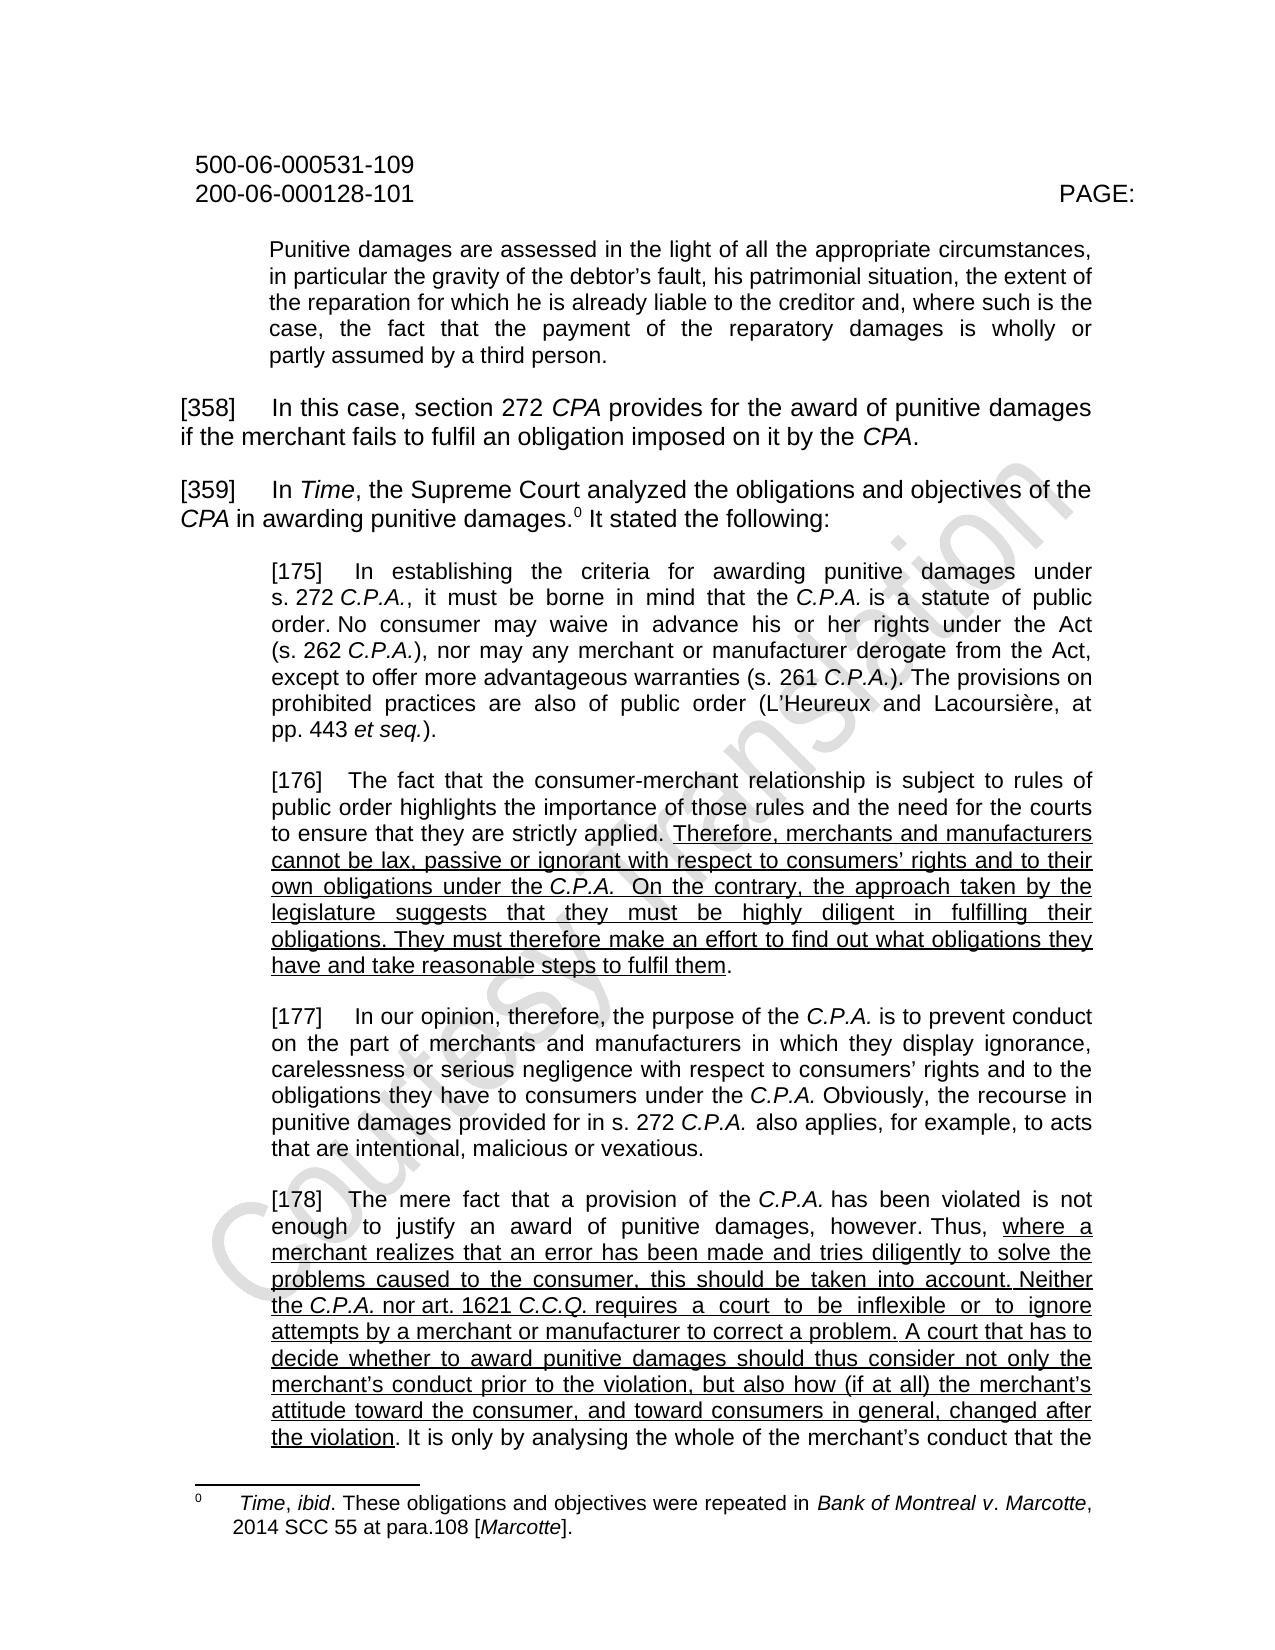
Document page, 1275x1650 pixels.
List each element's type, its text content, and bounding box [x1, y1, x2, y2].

list [176] The fact that the consumer-merchant relationship is subject to rules of public order highlights the importance of those rules and the need for the courts to ensure that they are strictly applied. Therefore, merchants and manufacturers cannot be lax, passive or ignorant with respect to consumers’ rights and to their own obligations under the C.P.A. On the contrary, the approach taken by the legislature suggests that they must be highly diligent in fulfilling their obligations. They must therefore make an effort to find out what obligations they have and take reasonable steps to fulfil them. [271, 767, 1092, 869]
text [177] In our opinion, therefore, the purpose of the C.P.A. is to prevent conduct on the part of merchants and manufacturers in which they display ignorance, carelessness or serious negligence with respect to consumers’ rights and to the obligations they have to consumers under the C.P.A. Obviously, the recourse in punitive damages provided for in s. 272 C.P.A. also applies, for example, to acts that are intentional, malicious or vexatious. [271, 1003, 1092, 1161]
text Punitive damages are assessed in the light of all the appropriate circumstances, in particular the gravity of the debtor’s fault, his patrimonial situation, the extent of the reparation for which he is already liable to the creditor and, where such is the case, the fact that the payment of the reparatory damages is wholly or partly assumed by a third person. [269, 236, 1092, 368]
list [271, 1421, 1092, 1450]
list In Time, the Supreme Court analyzed the obligations and objectives of the CPA in awarding punitive damages. It stated the following: [180, 476, 1092, 533]
list [175] In establishing the criteria for awarding punitive damages under s. 272 C.P.A., it must be borne in mind that the C.P.A. is a statute of public order. No consumer may waive in advance his or her rights under the Act (s. 262 C.P.A.), nor may any merchant or manufacturer derogate from the Act, except to offer more advantageous warranties (s. 261 C.P.A.). The provisions on prohibited practices are also of public order (L’Heureux and Lacoursière, at pp. 443 et seq.). [271, 558, 1092, 742]
list In this case, section 272 CPA provides for the award of punitive damages if the merchant fails to fulfil an obligation imposed on it by the CPA. [180, 393, 1092, 451]
